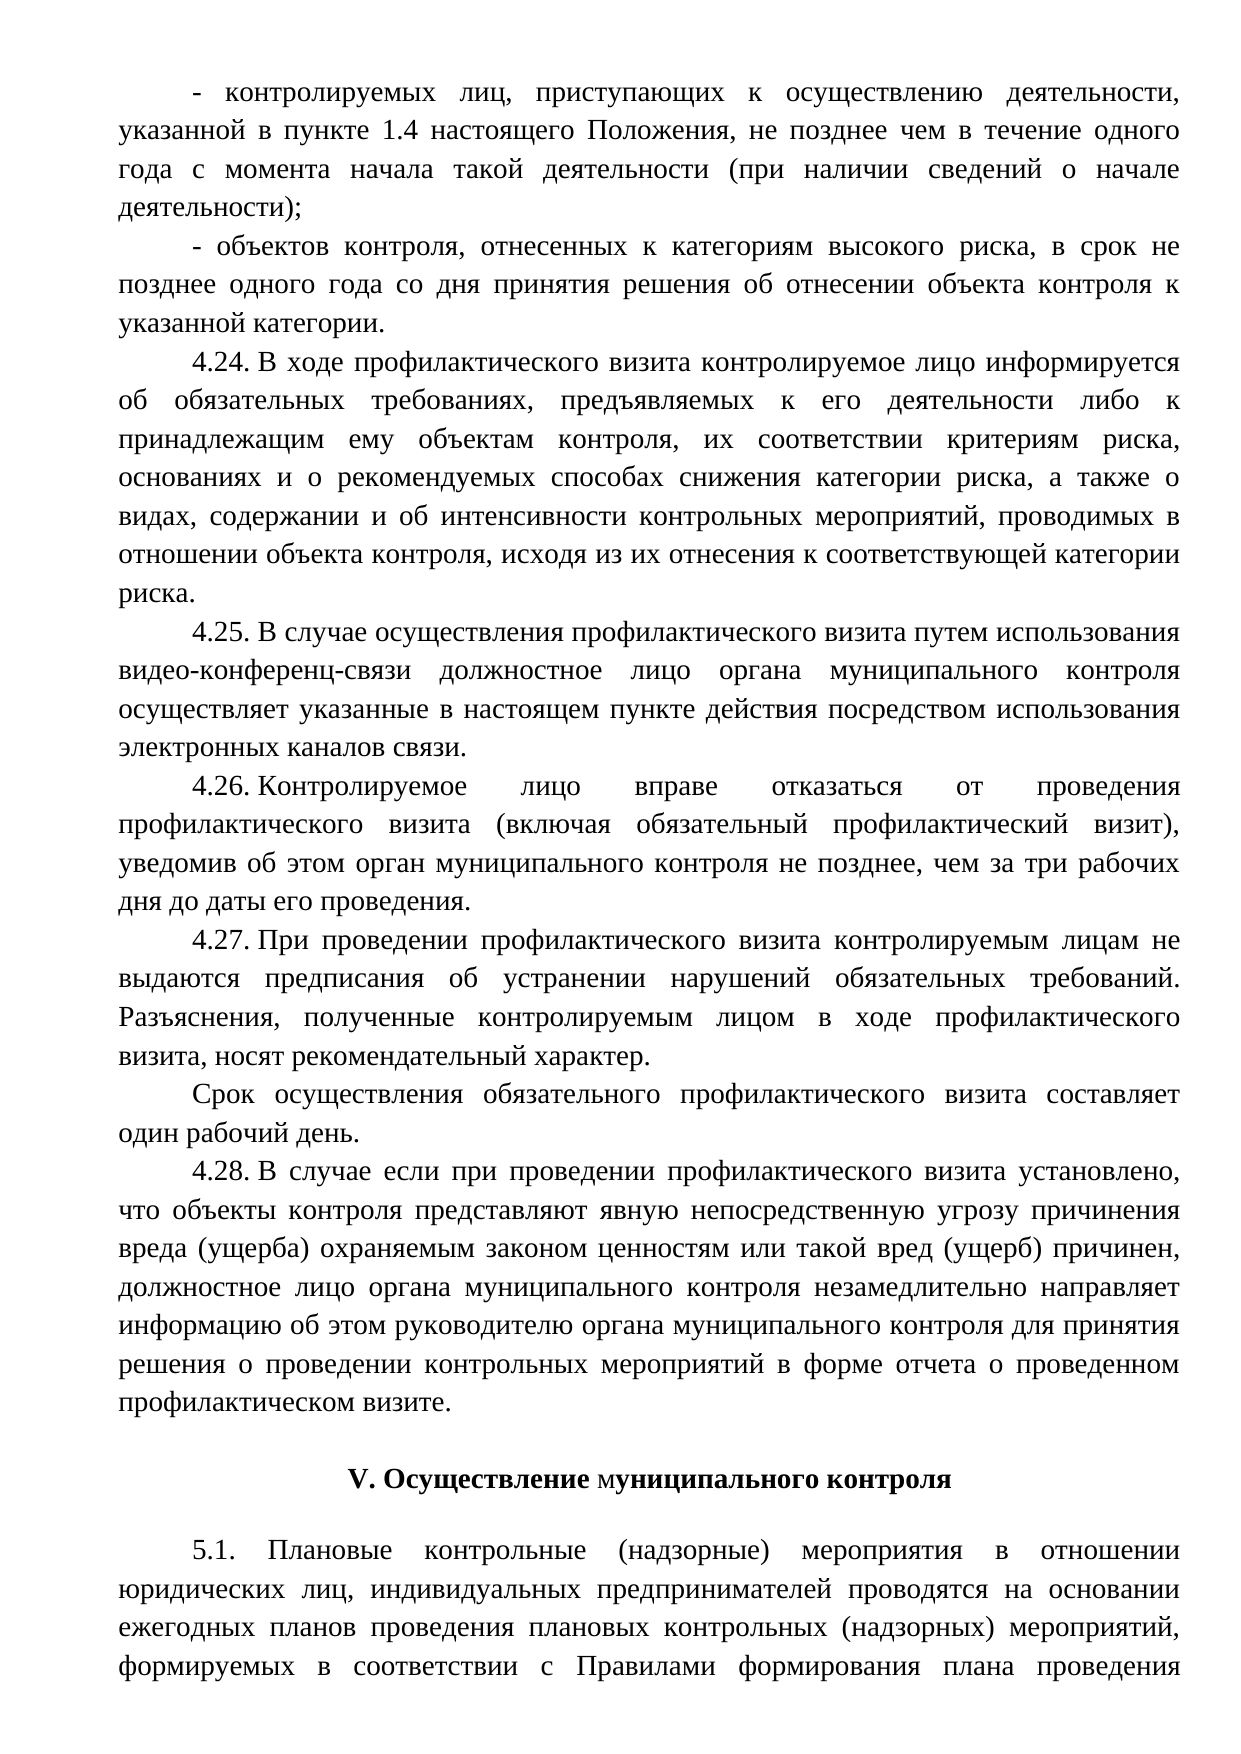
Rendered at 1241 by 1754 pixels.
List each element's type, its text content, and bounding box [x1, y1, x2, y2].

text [118, 1532, 1181, 1682]
text 4.26. Контролируемое лицо вправе отказаться от проведения профилактического визита (включая обязательный профилактический визит), уведомив об этом орган муниципального контроля не позднее, чем за три рабочих дня до даты его проведения. [118, 768, 1181, 917]
text - объектов контроля, отнесенных к категориям высокого риска, в срок не позднее одного года со дня принятия решения об отнесении объекта контроля к указанной категории. [118, 228, 1181, 339]
text 4.24. В ходе профилактического визита контролируемое лицо информируется об обязательных требованиях, предъявляемых к его деятельности либо к принадлежащим ему объектам контроля, их соответствии критериям риска, основаниях и о рекомендуемых способах снижения категории риска, а также о видах, содержании и об интенсивности контрольных мероприятий, проводимых в отношении объекта контроля, исходя из их отнесения к соответствующей категории риска. [118, 344, 1181, 609]
text - контролируемых лиц, приступающих к осуществлению деятельности, указанной в пункте 1.4 настоящего Положения, не позднее чем в течение одного года с момента начала такой деятельности (при наличии сведений о начале деятельности); [118, 74, 1181, 223]
text 4.25. В случае осуществления профилактического визита путем использования видео-конференц-связи должностное лицо органа муниципального контроля осуществляет указанные в настоящем пункте действия посредством использования электронных каналов связи. [118, 614, 1181, 763]
text 4.28. В случае если при проведении профилактического визита установлено, что объекты контроля представляют явную непосредственную угрозу причинения вреда (ущерба) охраняемым законом ценностям или такой вред (ущерб) причинен, должностное лицо органа муниципального контроля незамедлительно направляет информацию об этом руководителю органа муниципального контроля для принятия решения о проведении контрольных мероприятий в форме отчета о проведенном профилактическом визите. [118, 1153, 1181, 1418]
text Срок осуществления обязательного профилактического визита составляет один рабочий день. [118, 1076, 1181, 1148]
list V. Осуществление муниципального контроля [118, 1462, 1181, 1528]
text 4.27. При проведении профилактического визита контролируемым лицам не выдаются предписания об устранении нарушений обязательных требований. Разъяснения, полученные контролируемым лицом в ходе профилактического визита, носят рекомендательный характер. [118, 922, 1181, 1071]
